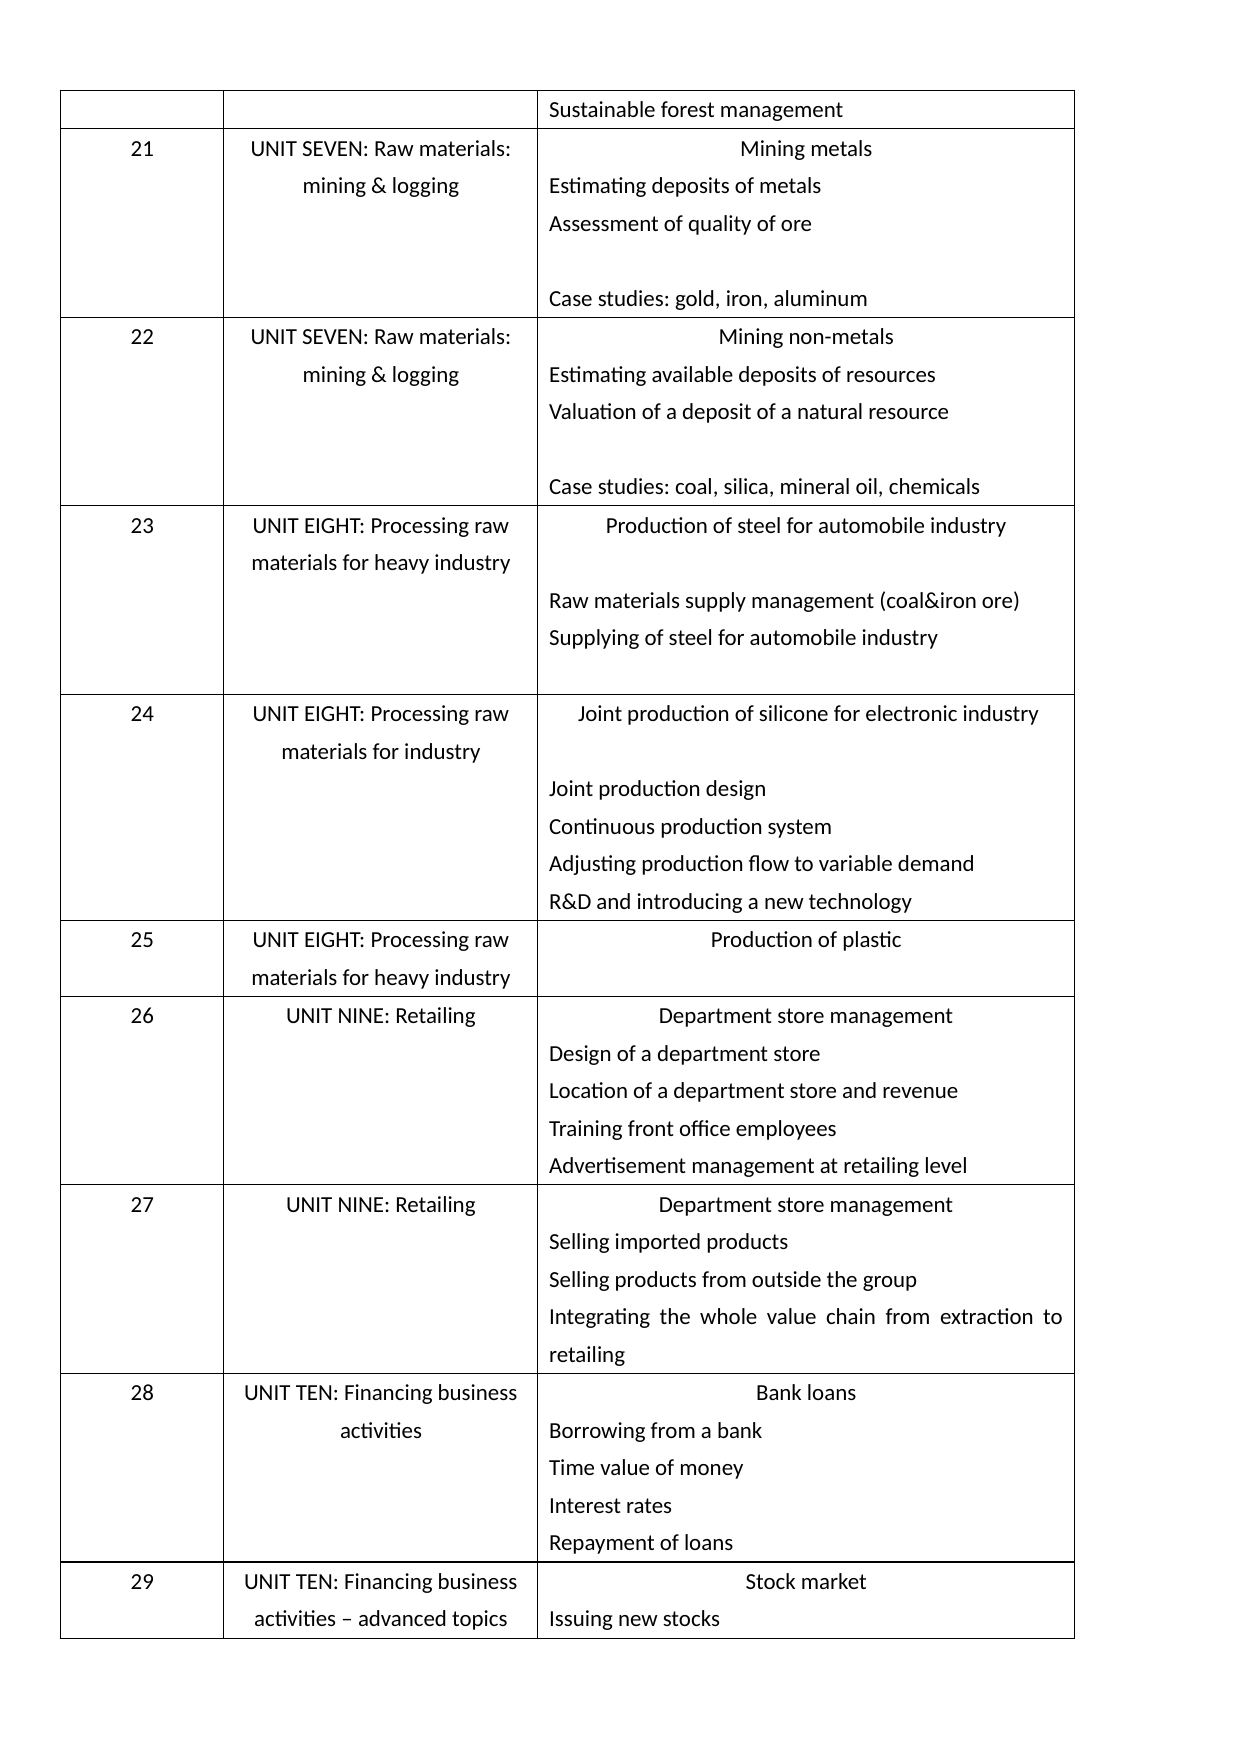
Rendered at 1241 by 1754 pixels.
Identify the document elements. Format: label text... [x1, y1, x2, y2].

table_cell Mining metals Estimating deposits of metals Assessment of quality of ore Case studies: gold, iron, aluminum [538, 129, 1074, 317]
table_cell 27 [61, 1185, 223, 1373]
table_cell 24 [61, 695, 223, 920]
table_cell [224, 129, 537, 317]
table_cell UNIT EIGHT: Processing raw materials for heavy industry [224, 506, 537, 694]
table_cell UNIT TEN: Financing business activities [224, 1374, 537, 1561]
table_cell Production of steel for automobile industry Raw materials supply management (coal&iron ore) Supplying of steel for automobile industry [538, 506, 1074, 694]
table_cell UNIT EIGHT: Processing raw materials for industry [224, 695, 537, 920]
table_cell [224, 1563, 537, 1637]
table_cell 25 [61, 921, 223, 996]
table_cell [538, 1563, 1074, 1637]
table_cell 28 [61, 1374, 223, 1561]
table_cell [224, 91, 537, 128]
table_cell Production of plastic [538, 921, 1074, 996]
table_cell Joint production of silicone for electronic industry Joint production design Continuous production system Adjusting production flow to variable demand R&D and introducing a new technology [538, 695, 1074, 920]
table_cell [538, 91, 1074, 128]
table_cell 29 [61, 1563, 223, 1637]
table_cell 22 [61, 318, 223, 505]
table_cell 20 [61, 91, 223, 128]
table_cell UNIT NINE: Retailing [224, 1185, 537, 1373]
table_cell Bank loans Borrowing from a bank Time value of money Interest rates Repayment of loans [538, 1374, 1074, 1561]
table_cell 21 [61, 129, 223, 317]
table_cell 26 [61, 997, 223, 1184]
table_cell 23 [61, 506, 223, 694]
table_cell Department store management Design of a department store Location of a department store and revenue Training front office employees Advertisement management at retailing level [538, 997, 1074, 1184]
table_cell Department store management Selling imported products Selling products from outside the group Integrating the whole value chain from extraction to retailing [538, 1185, 1074, 1373]
table_cell UNIT SEVEN: Raw materials: mining & logging [224, 318, 537, 505]
table_cell UNIT NINE: Retailing [224, 997, 537, 1184]
table_cell Mining non-metals Estimating available deposits of resources Valuation of a deposit of a natural resource Case studies: coal, silica, mineral oil, chemicals [538, 318, 1074, 505]
table_cell UNIT EIGHT: Processing raw materials for heavy industry [224, 921, 537, 996]
